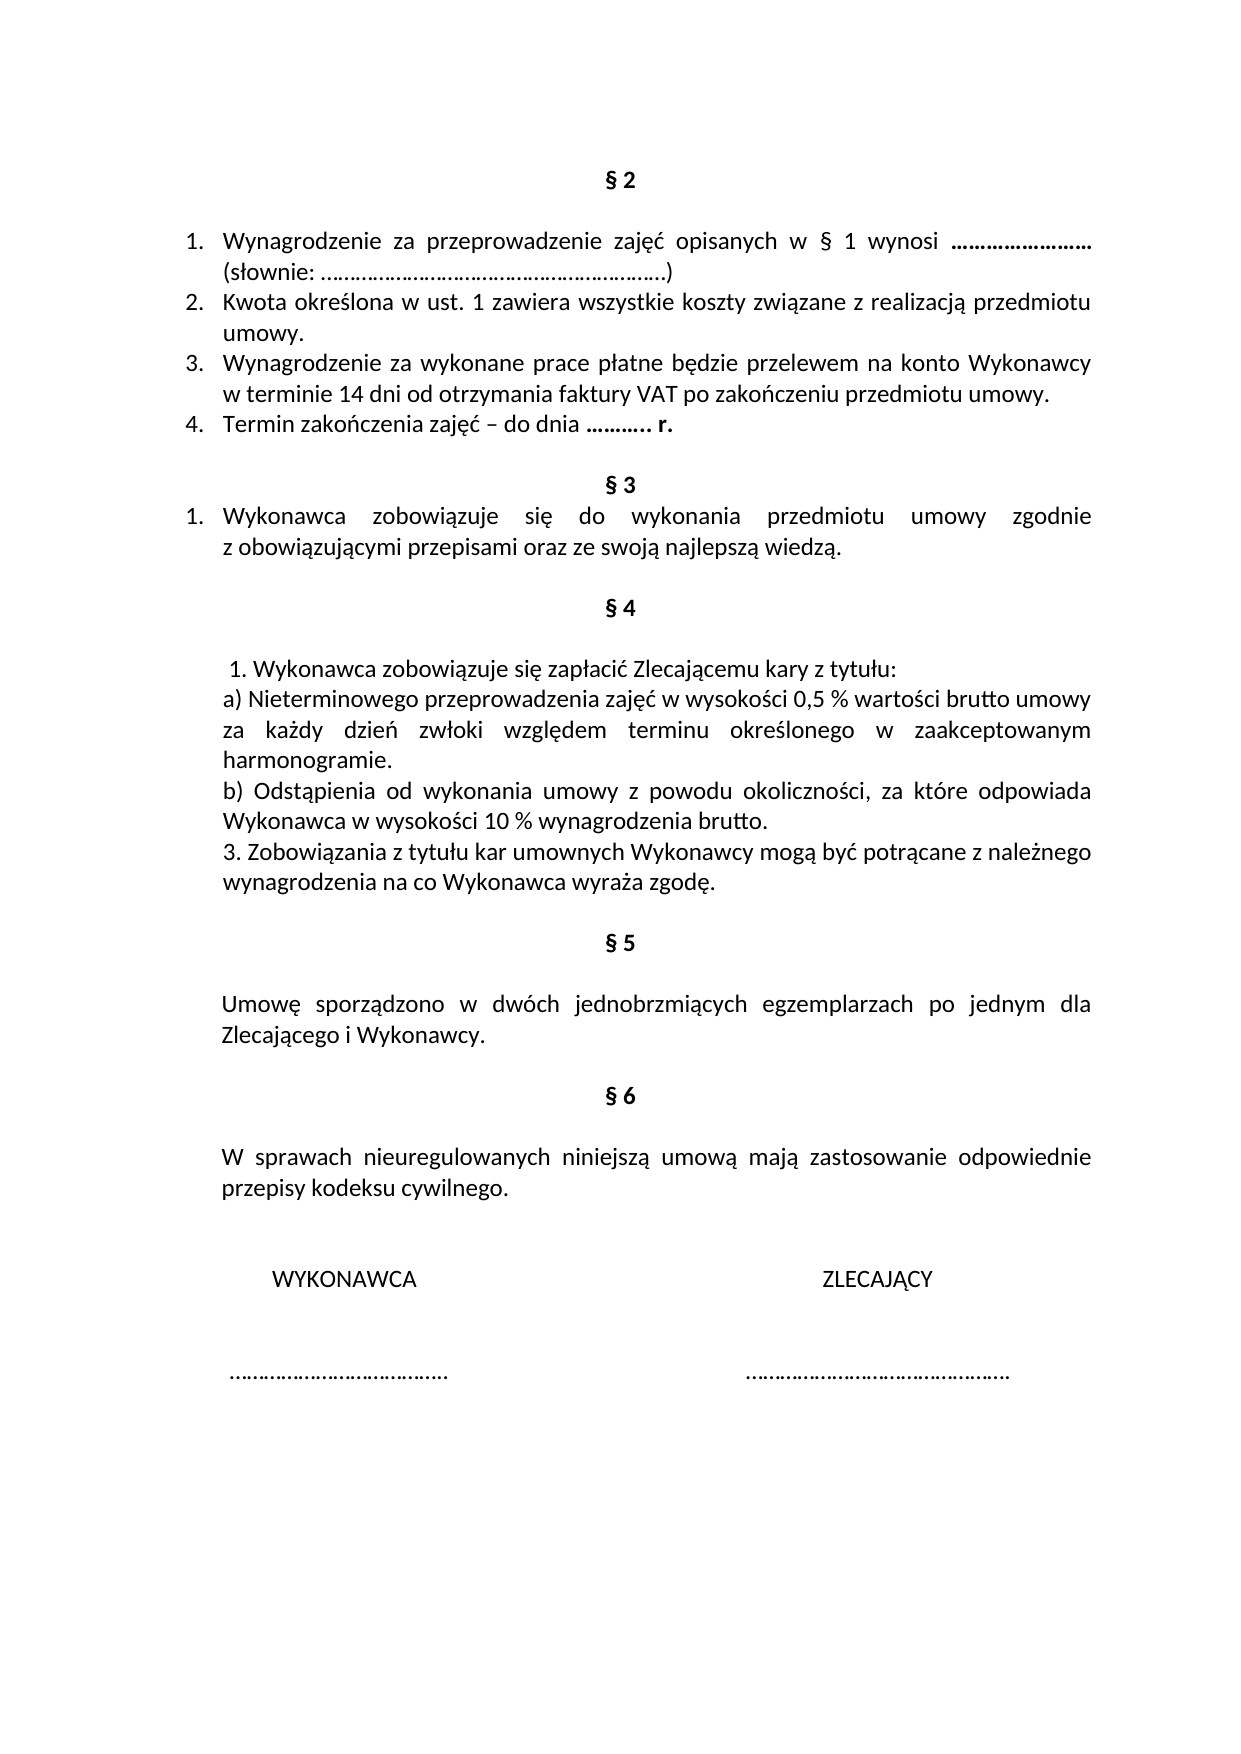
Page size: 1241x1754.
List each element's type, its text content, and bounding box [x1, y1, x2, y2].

text § 2 [148, 164, 1093, 195]
list 3. Zobowiązania z tytułu kar umownych Wykonawcy mogą być potrącane z należnego wynagrodzenia na co Wykonawca wyraża zgodę. [223, 836, 1093, 897]
text § 6 [148, 1080, 1093, 1111]
text § 3 [148, 470, 1093, 500]
list Umowę sporządzono w dwóch jednobrzmiących egzemplarzach po jednym dla Zlecającego i Wykonawcy. [221, 988, 1093, 1049]
list Wynagrodzenie za przeprowadzenie zajęć opisanych w § 1 wynosi …………………… (słownie: ……………………………………………………) [185, 226, 1093, 287]
list Kwota określona w ust. 1 zawiera wszystkie koszty związane z realizacją przedmiotu umowy. [185, 287, 1093, 348]
text § 4 [148, 592, 1093, 622]
list Termin zakończenia zajęć – do dnia ……….. r. [185, 409, 1093, 439]
list b) Odstąpienia od wykonania umowy z powodu okoliczności, za które odpowiada Wykonawca w wysokości 10 % wynagrodzenia brutto. [223, 775, 1093, 836]
text ……………………………….. ………………………………………. [148, 1355, 1093, 1385]
text § 5 [148, 927, 1093, 958]
text W sprawach nieuregulowanych niniejszą umową mają zastosowanie odpowiednie przepisy kodeksu cywilnego. [221, 1141, 1093, 1202]
list Wynagrodzenie za wykonane prace płatne będzie przelewem na konto Wykonawcy w terminie 14 dni od otrzymania faktury VAT po zakończeniu przedmiotu umowy. [185, 348, 1093, 409]
list Wykonawca zobowiązuje się do wykonania przedmiotu umowy zgodnie z obowiązującymi przepisami oraz ze swoją najlepszą wiedzą. [185, 500, 1093, 561]
list 1. Wykonawca zobowiązuje się zapłacić Zlecającemu kary z tytułu: [223, 653, 1093, 683]
list a) Nieterminowego przeprowadzenia zajęć w wysokości 0,5 % wartości brutto umowy za każdy dzień zwłoki względem terminu określonego w zaakceptowanym harmonogramie. [223, 683, 1093, 775]
text WYKONAWCA ZLECAJĄCY [148, 1263, 1093, 1294]
